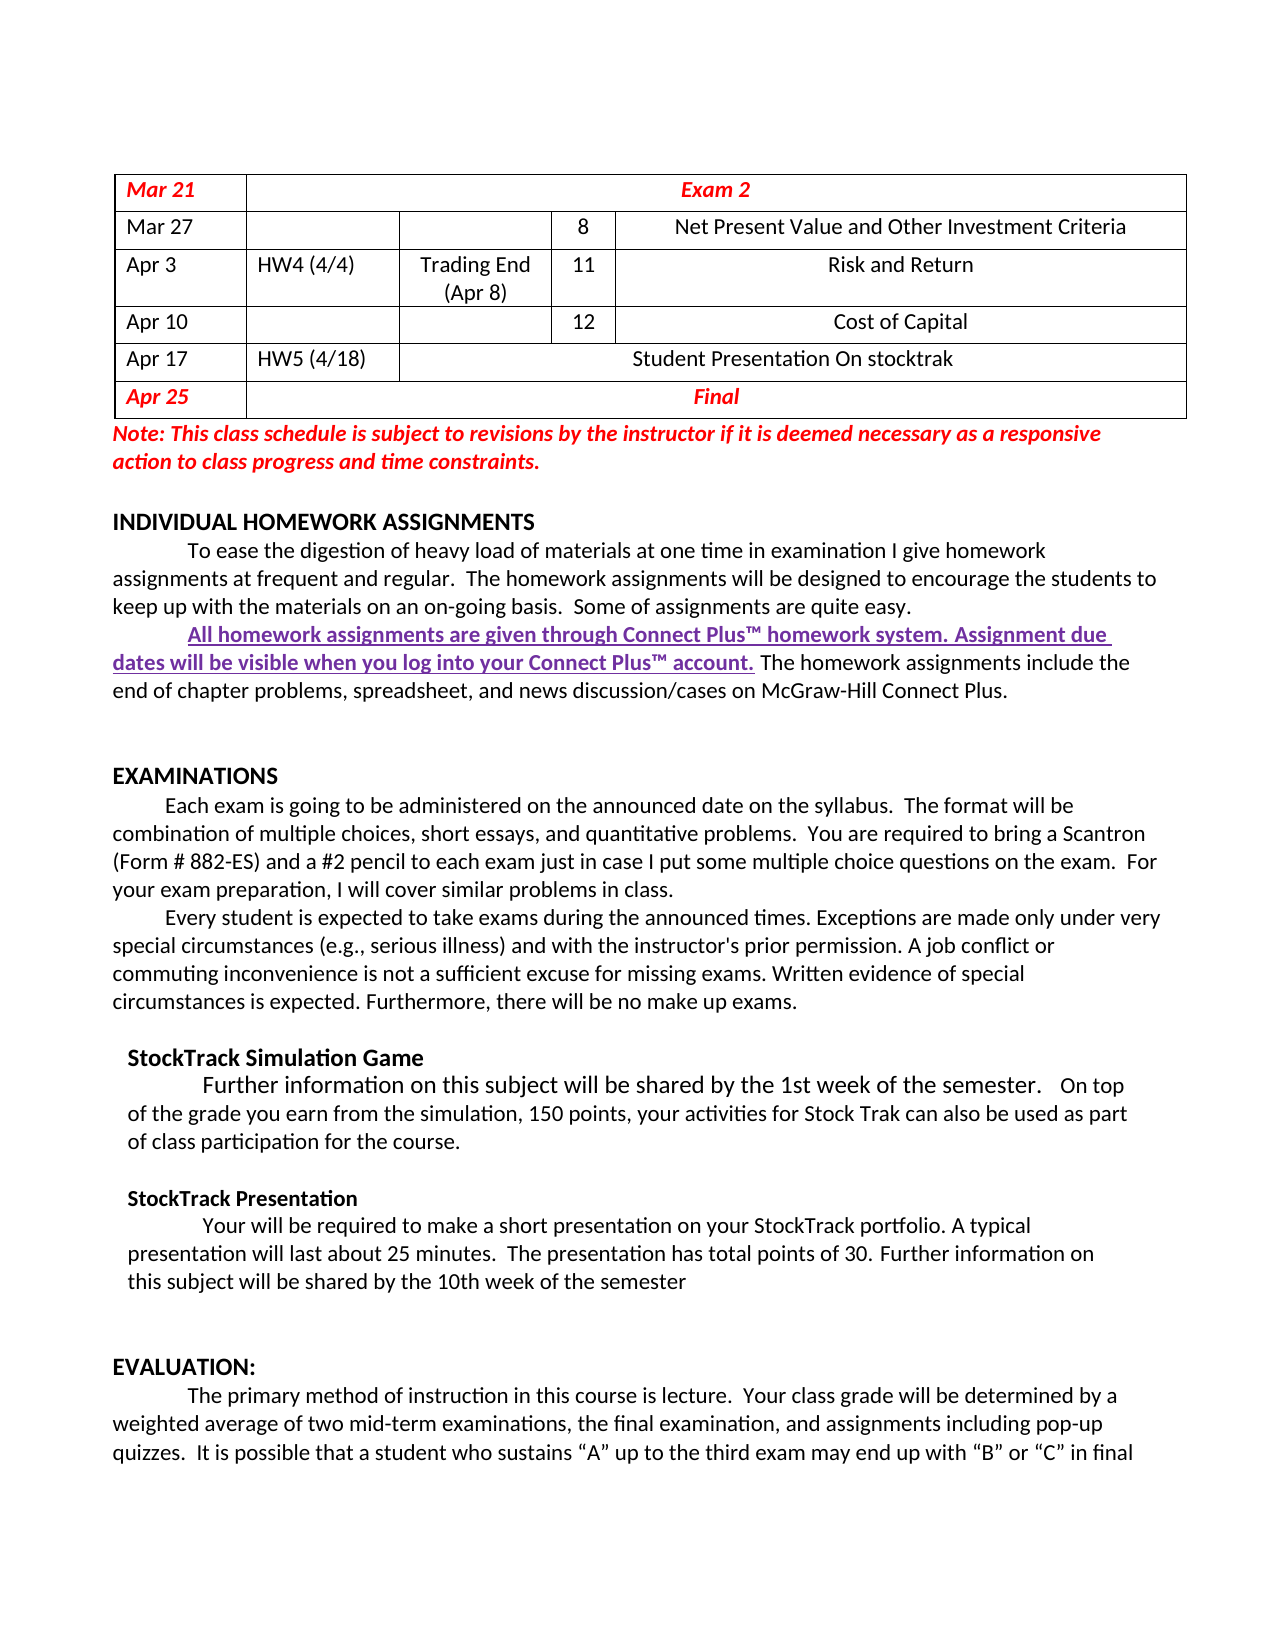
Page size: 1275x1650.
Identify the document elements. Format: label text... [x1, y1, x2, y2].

text Every student is expected to take exams during the announced times. Exceptions are made only under very special circumstances (e.g., serious illness) and with the instructor's prior permission. A job conflict or commuting inconvenience is not a sufficient excuse for missing exams. Written evidence of special circumstances is expected. Furthermore, there will be no make up exams. [112, 903, 1162, 1015]
table_cell Student Presentation On stocktrak [400, 344, 1186, 381]
table_cell Apr 3 [116, 250, 246, 306]
table_cell [247, 307, 399, 343]
table_cell Mar 27 [116, 212, 246, 249]
text To ease the digestion of heavy load of materials at one time in examination I give homework assignments at frequent and regular. The homework assignments will be designed to encourage the students to keep up with the materials on an on-going basis. Some of assignments are quite easy. [112, 536, 1162, 620]
text StockTrack Simulation Game [127, 1048, 1162, 1071]
table_cell Trading End (Apr 8) [400, 250, 551, 306]
table_cell Mar 21 [116, 175, 246, 211]
table_cell Cost of Capital [616, 307, 1186, 343]
text Each exam is going to be administered on the announced date on the syllabus. The format will be combination of multiple choices, short essays, and quantitative problems. You are required to bring a Scantron (Form # 882-ES) and a #2 pencil to each exam just in case I put some multiple choice questions on the exam. For your exam preparation, I will cover similar problems in class. [112, 791, 1162, 903]
table_cell HW4 (4/4) [247, 250, 399, 306]
subtitle Examinations [112, 761, 1162, 791]
table_cell [400, 212, 551, 249]
text All homework assignments are given through Connect Plus™ homework system. Assignment due dates will be visible when you log into your Connect Plus™ account. The homework assignments include the end of chapter problems, spreadsheet, and news discussion/cases on McGraw-Hill Connect Plus. [112, 620, 1162, 704]
table_cell 11 [552, 250, 615, 306]
table_cell Apr 10 [116, 307, 246, 343]
table_cell Apr 25 [116, 382, 246, 418]
text Evaluation: [112, 1351, 1162, 1382]
table_cell [400, 307, 551, 343]
text Note: This class schedule is subject to revisions by the instructor if it is deemed necessary as a responsive action to class progress and time constraints. [112, 419, 1162, 475]
table_cell Net Present Value and Other Investment Criteria [616, 212, 1186, 249]
table_cell 12 [552, 307, 615, 343]
text StockTrack Presentation [127, 1187, 1162, 1211]
text Further information on this subject will be shared by the 1st week of the semester. On top of the grade you earn from the simulation, 150 points, your activities for Stock Trak can also be used as part of class participation for the course. [127, 1071, 1140, 1155]
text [112, 1382, 1162, 1466]
table_cell HW5 (4/18) [247, 344, 399, 381]
table_cell 8 [552, 212, 615, 249]
table_cell Final [247, 382, 1186, 418]
table_cell Risk and Return [616, 250, 1186, 306]
text Individual Homework Assignments [112, 506, 1162, 536]
table_cell Exam 2 [247, 175, 1186, 211]
table_cell [247, 212, 399, 249]
text Your will be required to make a short presentation on your StockTrack portfolio. A typical presentation will last about 25 minutes. The presentation has total points of 30. Further information on this subject will be shared by the 10th week of the semester [127, 1211, 1125, 1295]
table_cell Apr 17 [116, 344, 246, 381]
